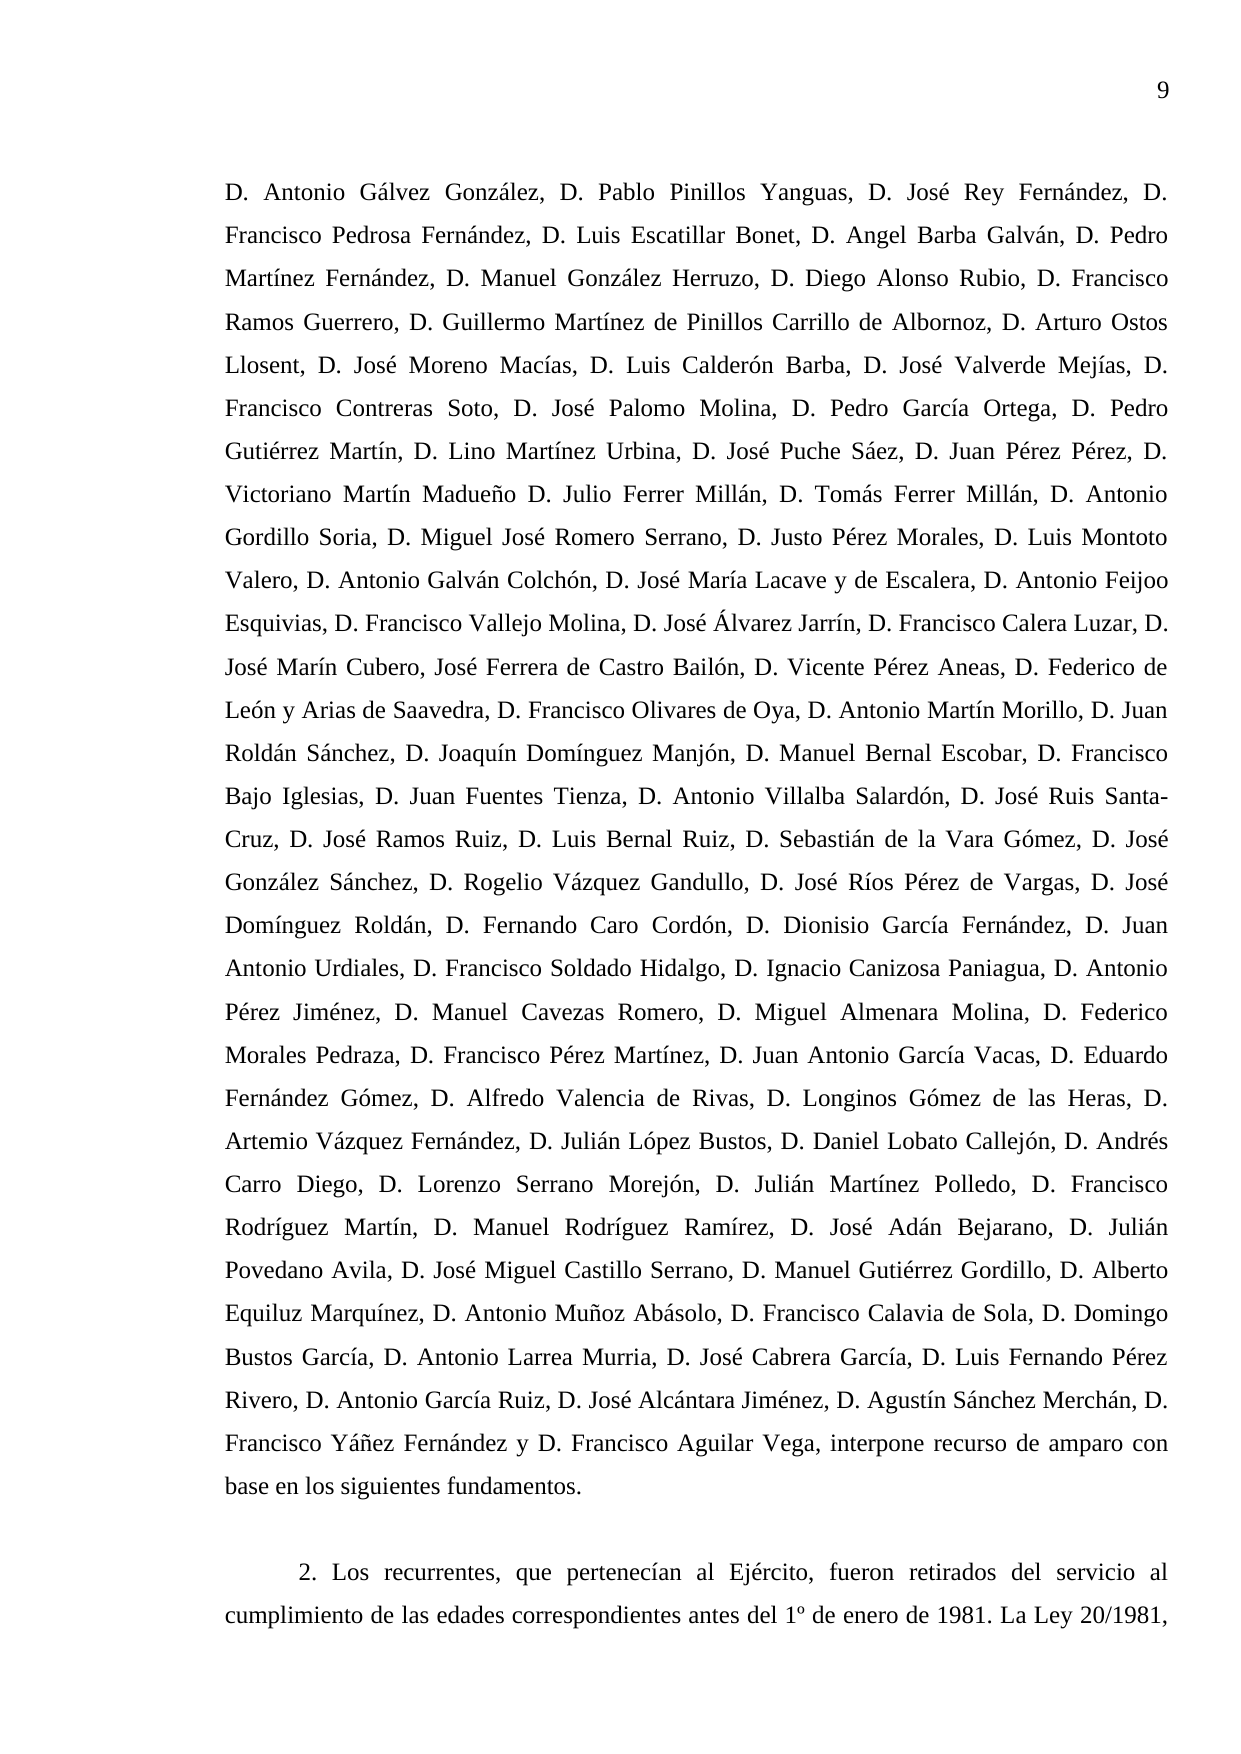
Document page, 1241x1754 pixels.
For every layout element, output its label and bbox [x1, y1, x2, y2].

text [224, 1557, 1169, 1629]
text [224, 177, 1169, 1500]
